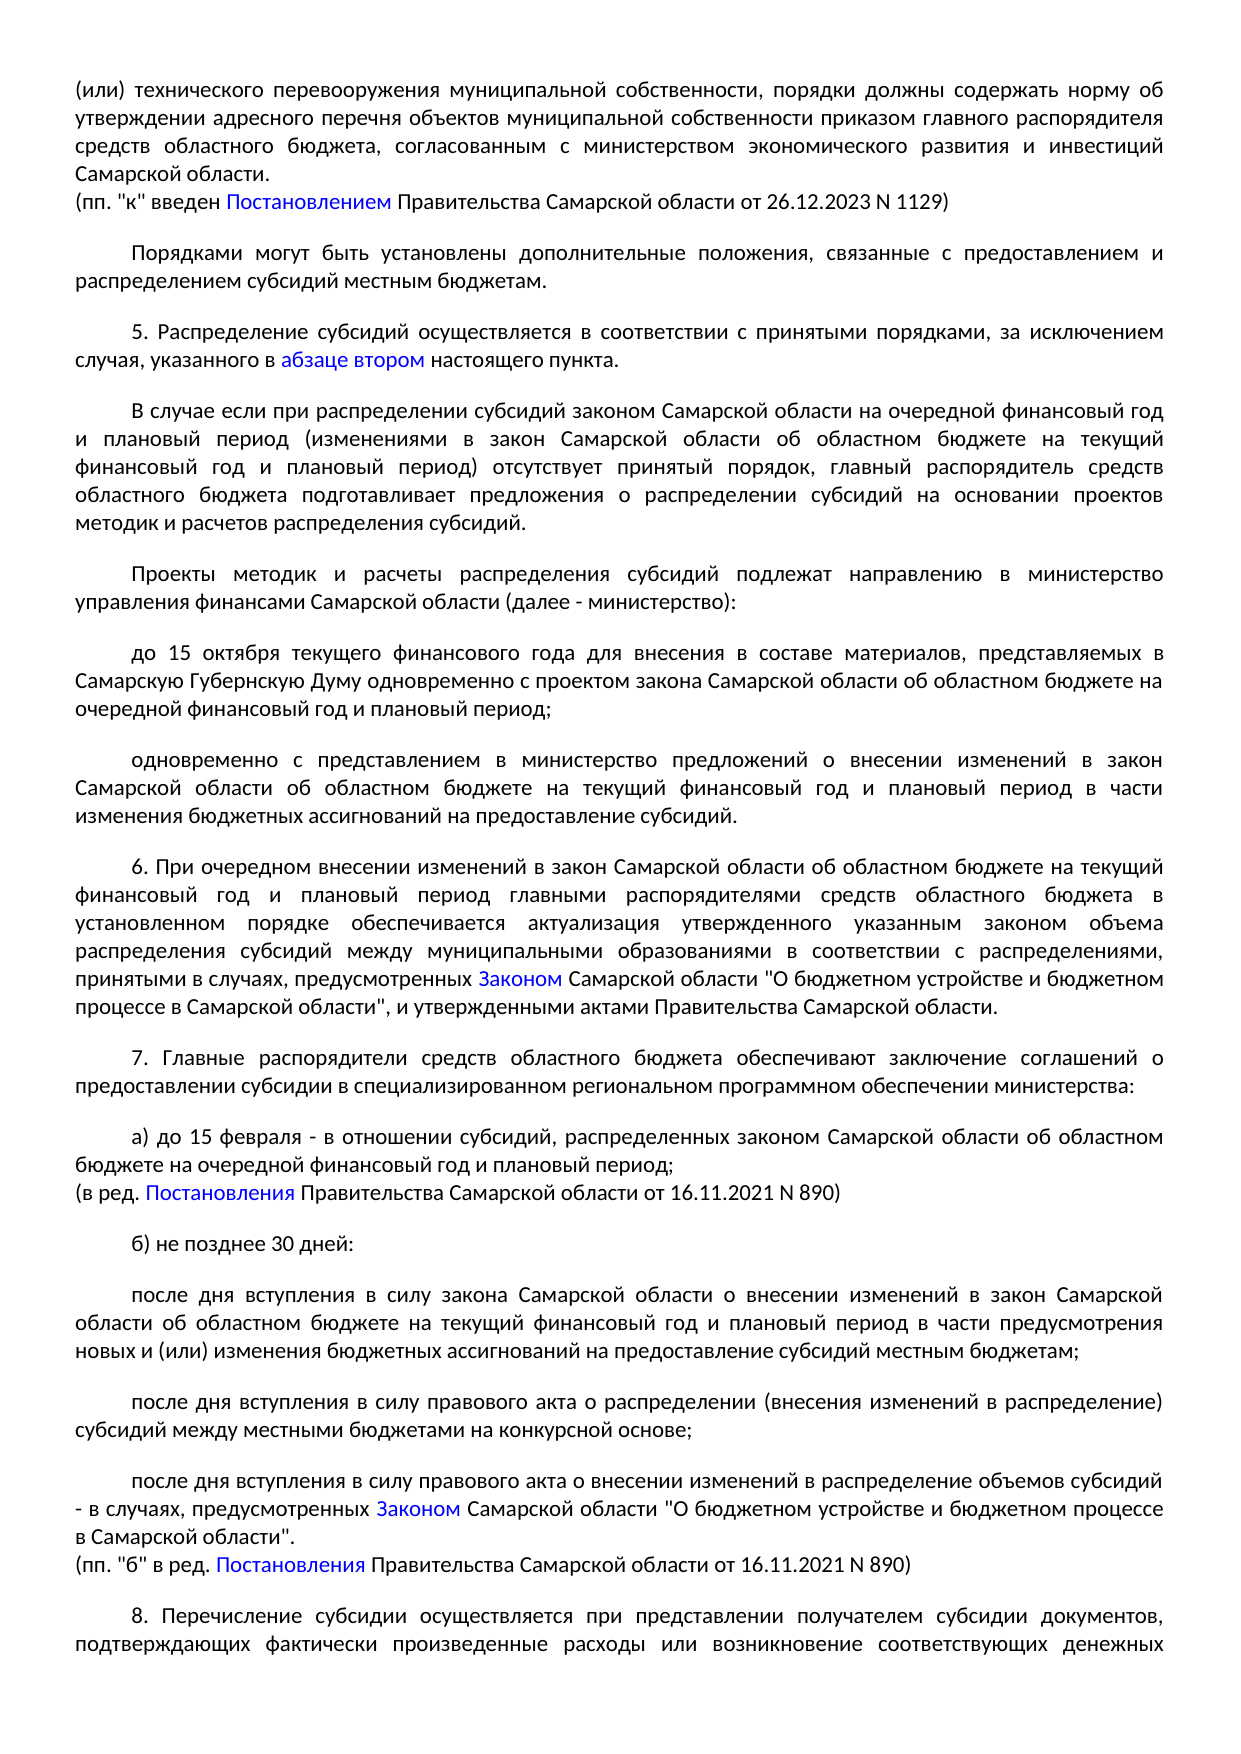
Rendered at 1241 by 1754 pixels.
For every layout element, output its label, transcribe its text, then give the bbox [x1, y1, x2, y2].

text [75, 1601, 1165, 1657]
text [75, 75, 1165, 187]
text после дня вступления в силу правового акта о внесении изменений в распределение объемов субсидий - в случаях, предусмотренных Законом Самарской области "О бюджетном устройстве и бюджетном процессе в Самарской области". [75, 1466, 1165, 1550]
text Порядками могут быть установлены дополнительные положения, связанные с предоставлением и распределением субсидий местным бюджетам. [75, 238, 1165, 294]
text 5. Распределение субсидий осуществляется в соответствии с принятыми порядками, за исключением случая, указанного в абзаце втором настоящего пункта. [75, 317, 1165, 373]
text после дня вступления в силу правового акта о распределении (внесения изменений в распределение) субсидий между местными бюджетами на конкурсной основе; [75, 1387, 1165, 1443]
text В случае если при распределении субсидий законом Самарской области на очередной финансовый год и плановый период (изменениями в закон Самарской области об областном бюджете на текущий финансовый год и плановый период) отсутствует принятый порядок, главный распорядитель средств областного бюджета подготавливает предложения о распределении субсидий на основании проектов методик и расчетов распределения субсидий. [75, 396, 1165, 536]
text после дня вступления в силу закона Самарской области о внесении изменений в закон Самарской области об областном бюджете на текущий финансовый год и плановый период в части предусмотрения новых и (или) изменения бюджетных ассигнований на предоставление субсидий местным бюджетам; [75, 1280, 1165, 1364]
text 6. При очередном внесении изменений в закон Самарской области об областном бюджете на текущий финансовый год и плановый период главными распорядителями средств областного бюджета в установленном порядке обеспечивается актуализация утвержденного указанным законом объема распределения субсидий между муниципальными образованиями в соответствии с распределениями, принятыми в случаях, предусмотренных Законом Самарской области "О бюджетном устройстве и бюджетном процессе в Самарской области", и утвержденными актами Правительства Самарской области. [75, 852, 1165, 1020]
text до 15 октября текущего финансового года для внесения в составе материалов, представляемых в Самарскую Губернскую Думу одновременно с проектом закона Самарской области об областном бюджете на очередной финансовый год и плановый период; [75, 638, 1165, 722]
text одновременно с представлением в министерство предложений о внесении изменений в закон Самарской области об областном бюджете на текущий финансовый год и плановый период в части изменения бюджетных ассигнований на предоставление субсидий. [75, 745, 1165, 829]
text 7. Главные распорядители средств областного бюджета обеспечивают заключение соглашений о предоставлении субсидии в специализированном региональном программном обеспечении министерства: [75, 1043, 1165, 1099]
text б) не позднее 30 дней: [75, 1229, 1165, 1257]
text а) до 15 февраля - в отношении субсидий, распределенных законом Самарской области об областном бюджете на очередной финансовый год и плановый период; [75, 1122, 1165, 1178]
text (пп. "б" в ред. Постановления Правительства Самарской области от 16.11.2021 N 890) [75, 1550, 1165, 1578]
text Проекты методик и расчеты распределения субсидий подлежат направлению в министерство управления финансами Самарской области (далее - министерство): [75, 559, 1165, 615]
text (в ред. Постановления Правительства Самарской области от 16.11.2021 N 890) [75, 1178, 1165, 1206]
text (пп. "к" введен Постановлением Правительства Самарской области от 26.12.2023 N 1129) [75, 187, 1165, 215]
